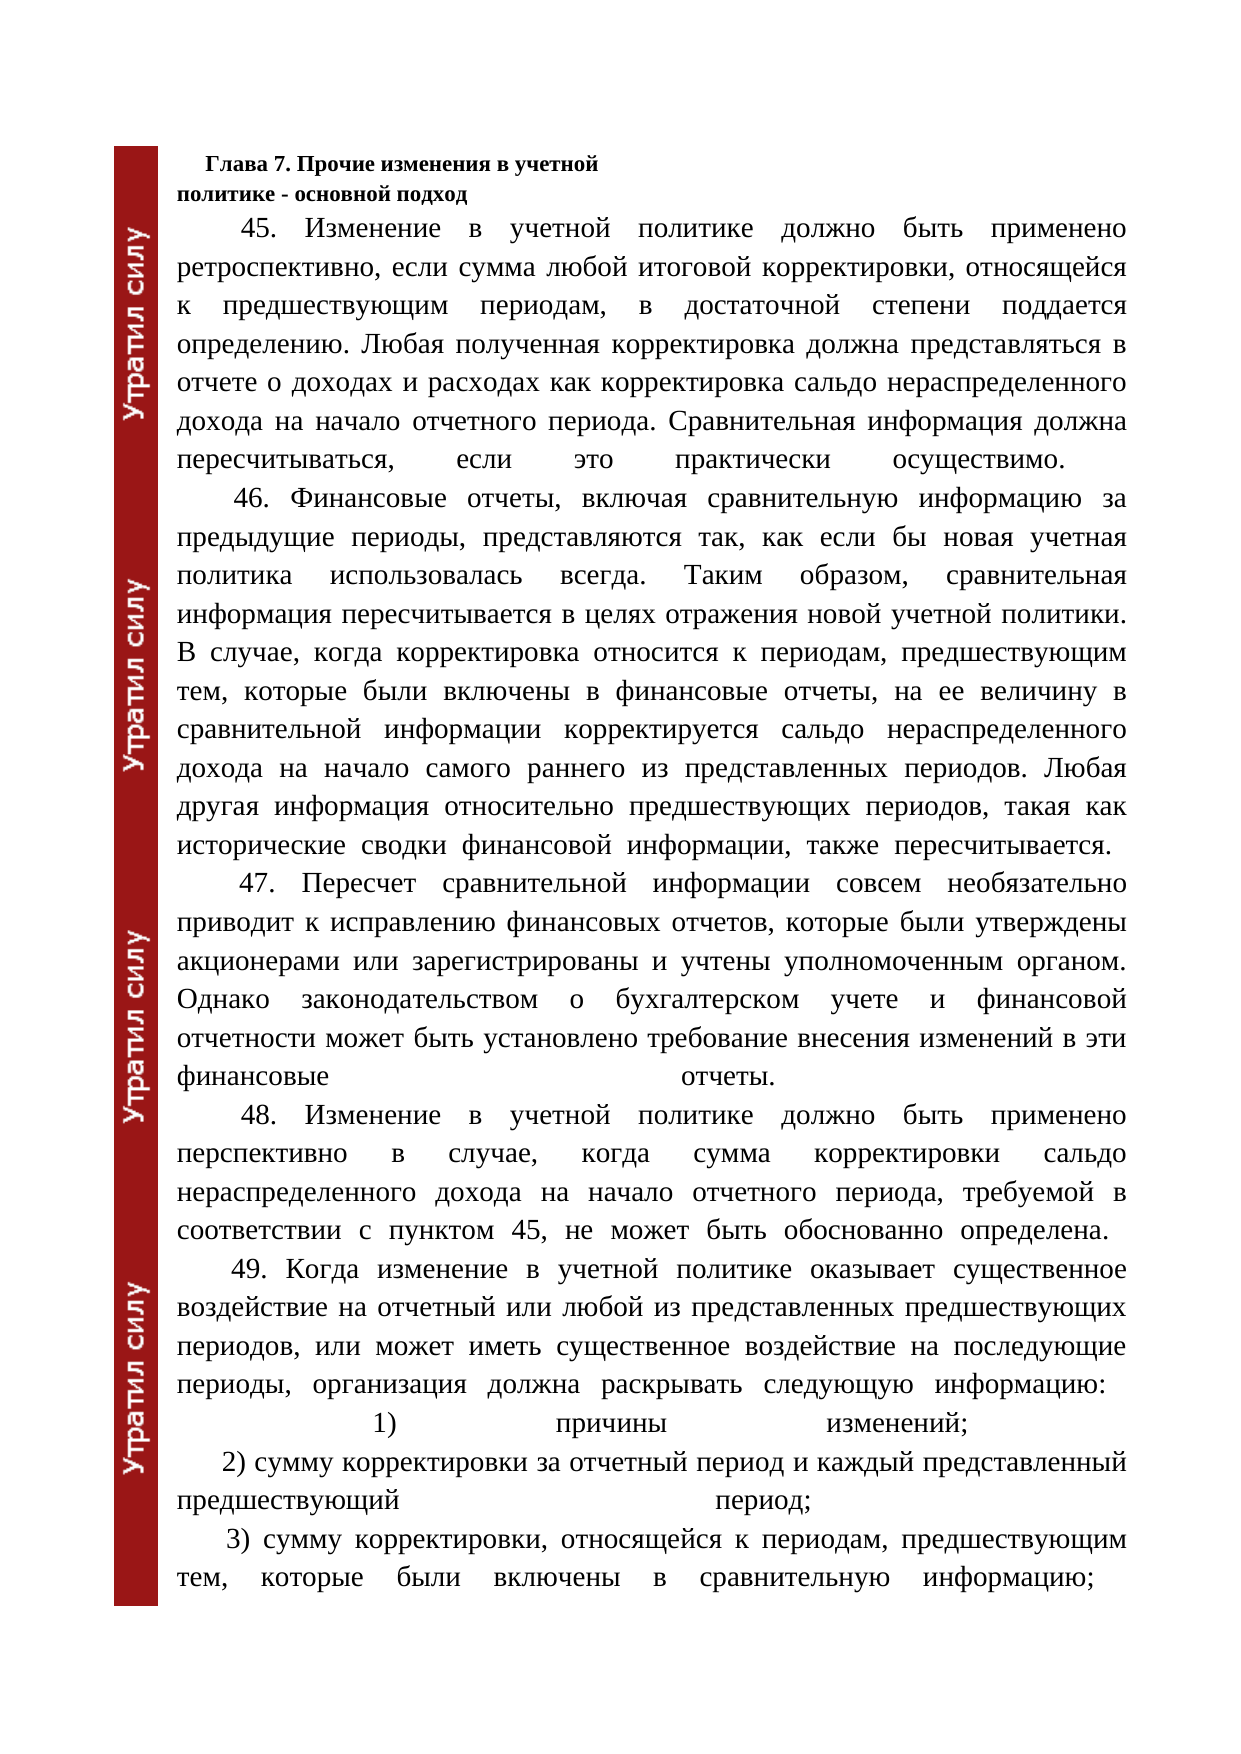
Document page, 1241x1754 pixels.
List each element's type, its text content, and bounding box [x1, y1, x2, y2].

picture [114, 146, 158, 150]
picture [114, 1593, 158, 1606]
text Глава 7. Прочие изменения в учетной политике - основной подход [112, 150, 1128, 207]
